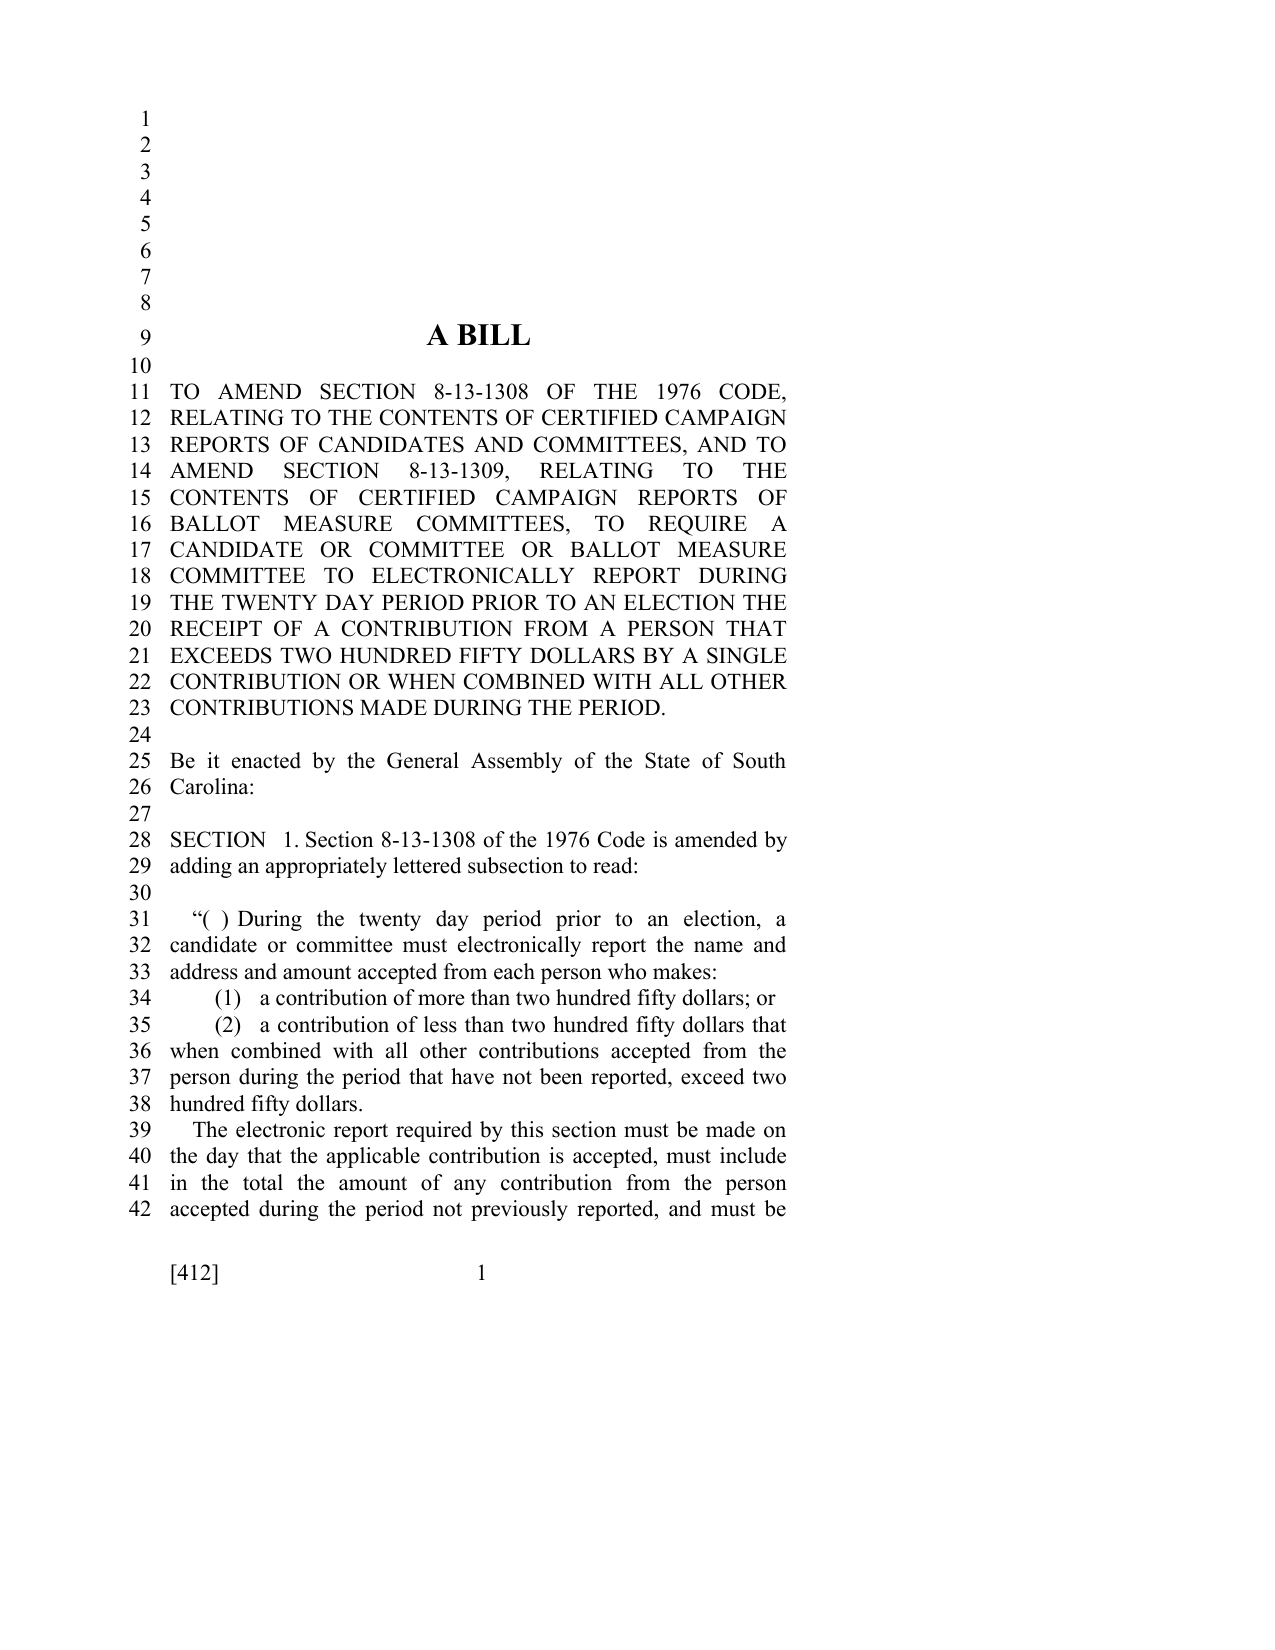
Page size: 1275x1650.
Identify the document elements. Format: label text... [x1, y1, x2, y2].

text TO AMEND SECTION 8-13-1308 OF THE 1976 CODE, RELATING TO THE CONTENTS OF CERTIFIED CAMPAIGN REPORTS OF CANDIDATES AND COMMITTEES, AND TO AMEND SECTION 8-13-1309, RELATING TO THE CONTENTS OF CERTIFIED CAMPAIGN REPORTS OF BALLOT MEASURE COMMITTEES, TO REQUIRE A CANDIDATE OR COMMITTEE OR BALLOT MEASURE COMMITTEE TO ELECTRONICALLY REPORT DURING THE TWENTY DAY PERIOD PRIOR TO AN ELECTION THE RECEIPT OF A CONTRIBUTION FROM A PERSON THAT EXCEEDS TWO HUNDRED FIFTY DOLLARS BY A SINGLE CONTRIBUTION OR WHEN COMBINED WITH ALL OTHER CONTRIBUTIONS MADE DURING THE PERIOD. [169, 378, 787, 721]
text Be it enacted by the General Assembly of the State of South Carolina: [169, 747, 787, 800]
text (2) a contribution of less than two hundred fifty dollars that when combined with all other contributions accepted from the person during the period that have not been reported, exceed two hundred fifty dollars. [169, 1011, 787, 1116]
text “( ) During the twenty day period prior to an election, a candidate or committee must electronically report the name and address and amount accepted from each person who makes: [169, 905, 787, 984]
text A BILL [169, 316, 787, 352]
text SECTION 1. Section 8-13-1308 of the 1976 Code is amended by adding an appropriately lettered subsection to read: [169, 826, 787, 879]
text (1) a contribution of more than two hundred fifty dollars; or [169, 984, 787, 1011]
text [169, 1116, 787, 1221]
